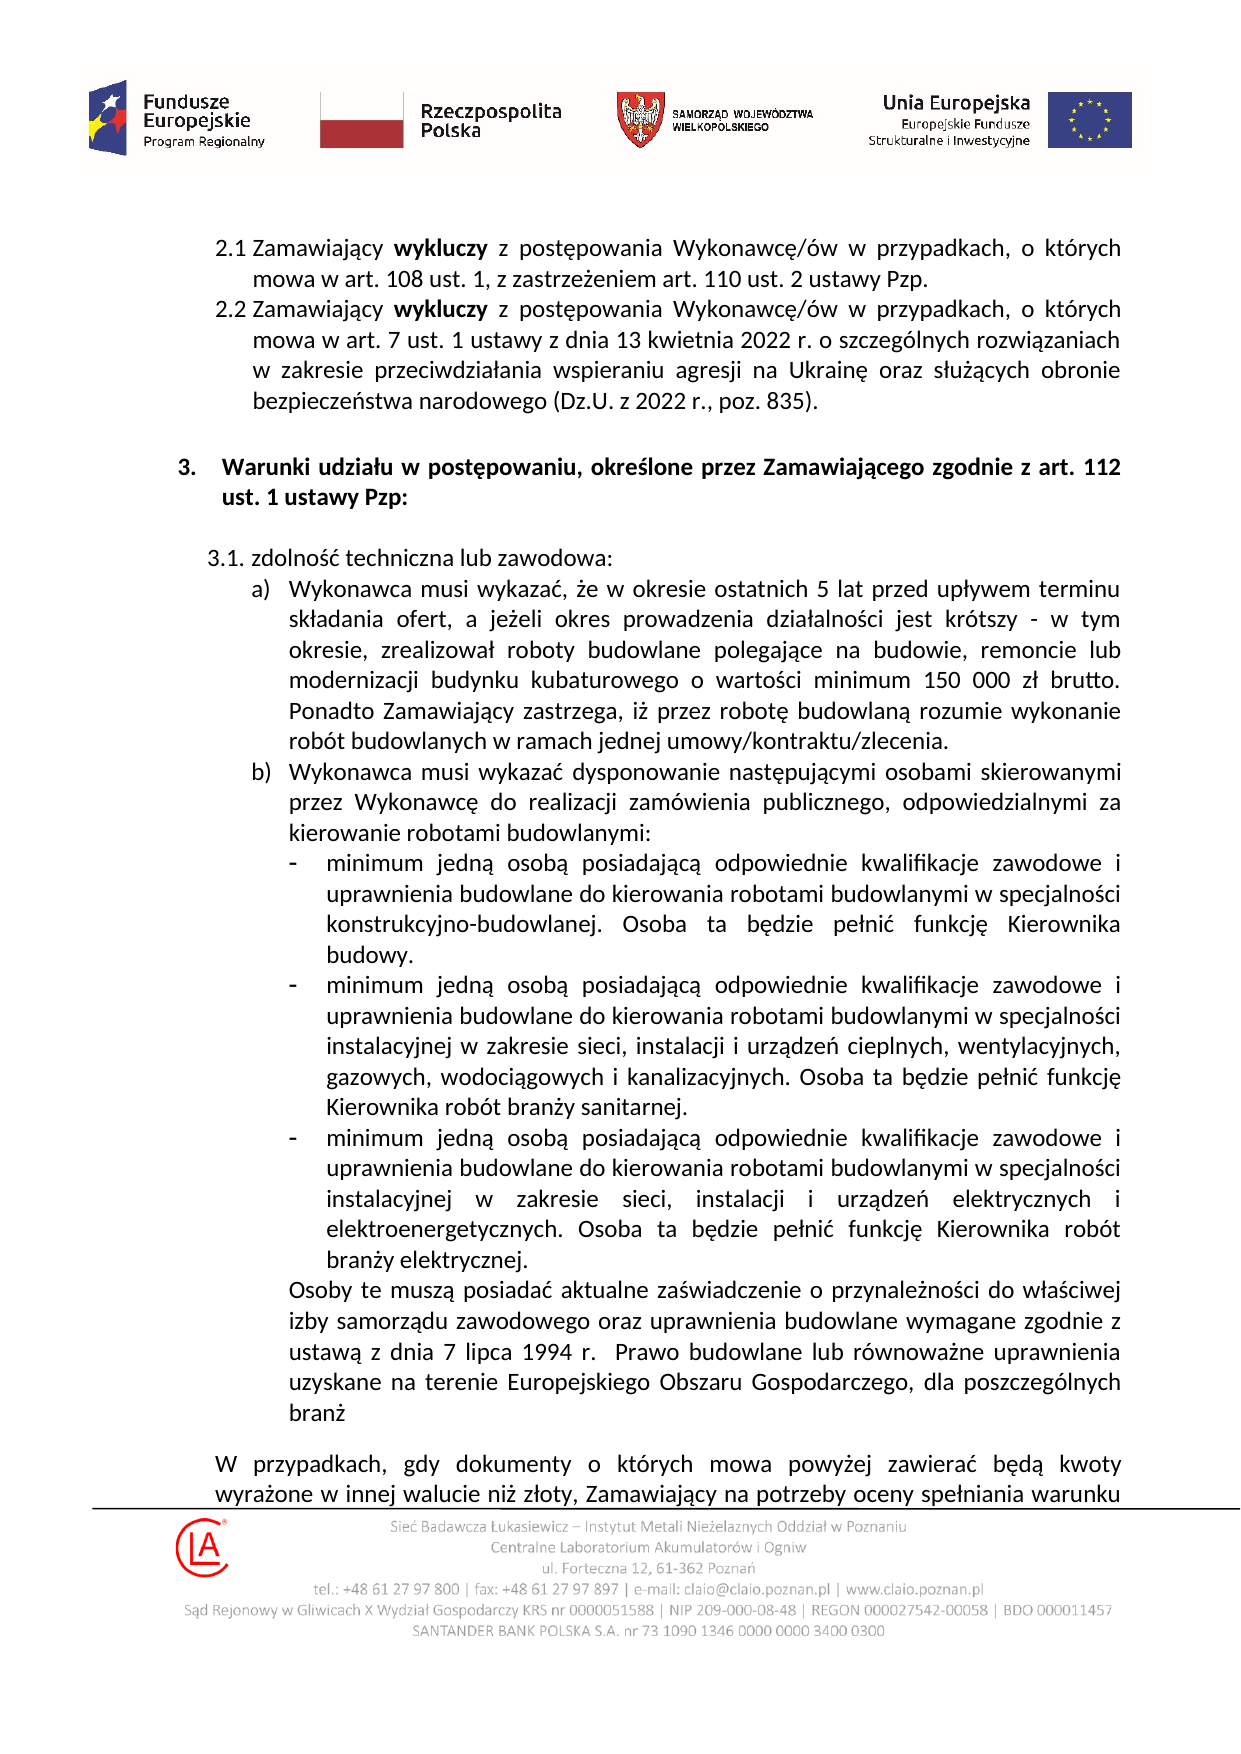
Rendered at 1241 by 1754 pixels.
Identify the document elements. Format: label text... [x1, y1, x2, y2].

picture [175, 1518, 1112, 1636]
list minimum jedną osobą posiadającą odpowiednie kwalifikacje zawodowe i uprawnienia budowlane do kierowania robotami budowlanymi w specjalności konstrukcyjno-budowlanej. Osoba ta będzie pełnić funkcję Kierownika budowy. [288, 847, 1122, 969]
list Wykonawca musi wykazać dysponowanie następującymi osobami skierowanymi przez Wykonawcę do realizacji zamówienia publicznego, odpowiedzialnymi za kierowanie robotami budowlanymi: [251, 756, 1122, 847]
picture [71, 61, 1150, 174]
list minimum jedną osobą posiadającą odpowiednie kwalifikacje zawodowe i uprawnienia budowlane do kierowania robotami budowlanymi w specjalności instalacyjnej w zakresie sieci, instalacji i urządzeń elektrycznych i elektroenergetycznych. Osoba ta będzie pełnić funkcję Kierownika robót branży elektrycznej. [288, 1122, 1122, 1275]
list zdolność techniczna lub zawodowa: [207, 542, 1122, 573]
list Zamawiający wykluczy z postępowania Wykonawcę/ów w przypadkach, o których mowa w art. 108 ust. 1, z zastrzeżeniem art. 110 ust. 2 ustawy Pzp. [215, 232, 1122, 293]
list Warunki udziału w postępowaniu, określone przez Zamawiającego zgodnie z art. 112 ust. 1 ustawy Pzp: [177, 451, 1122, 512]
list minimum jedną osobą posiadającą odpowiednie kwalifikacje zawodowe i uprawnienia budowlane do kierowania robotami budowlanymi w specjalności instalacyjnej w zakresie sieci, instalacji i urządzeń cieplnych, wentylacyjnych, gazowych, wodociągowych i kanalizacyjnych. Osoba ta będzie pełnić funkcję Kierownika robót branży sanitarnej. [288, 969, 1122, 1122]
list Zamawiający wykluczy z postępowania Wykonawcę/ów w przypadkach, o których mowa w art. 7 ust. 1 ustawy z dnia 13 kwietnia 2022 r. o szczególnych rozwiązaniach w zakresie przeciwdziałania wspieraniu agresji na Ukrainę oraz służących obronie bezpieczeństwa narodowego (Dz.U. z 2022 r., poz. 835). [215, 293, 1122, 416]
list Wykonawca musi wykazać, że w okresie ostatnich 5 lat przed upływem terminu składania ofert, a jeżeli okres prowadzenia działalności jest krótszy - w tym okresie, zrealizował roboty budowlane polegające na budowie, remoncie lub modernizacji budynku kubaturowego o wartości minimum 150 000 zł brutto. Ponadto Zamawiający zastrzega, iż przez robotę budowlaną rozumie wykonanie robót budowlanych w ramach jednej umowy/kontraktu/zlecenia. [251, 573, 1122, 756]
list Osoby te muszą posiadać aktualne zaświadczenie o przynależności do właściwej izby samorządu zawodowego oraz uprawnienia budowlane wymagane zgodnie z ustawą z dnia 7 lipca 1994 r. Prawo budowlane lub równoważne uprawnienia uzyskane na terenie Europejskiego Obszaru Gospodarczego, dla poszczególnych branż [288, 1275, 1122, 1427]
